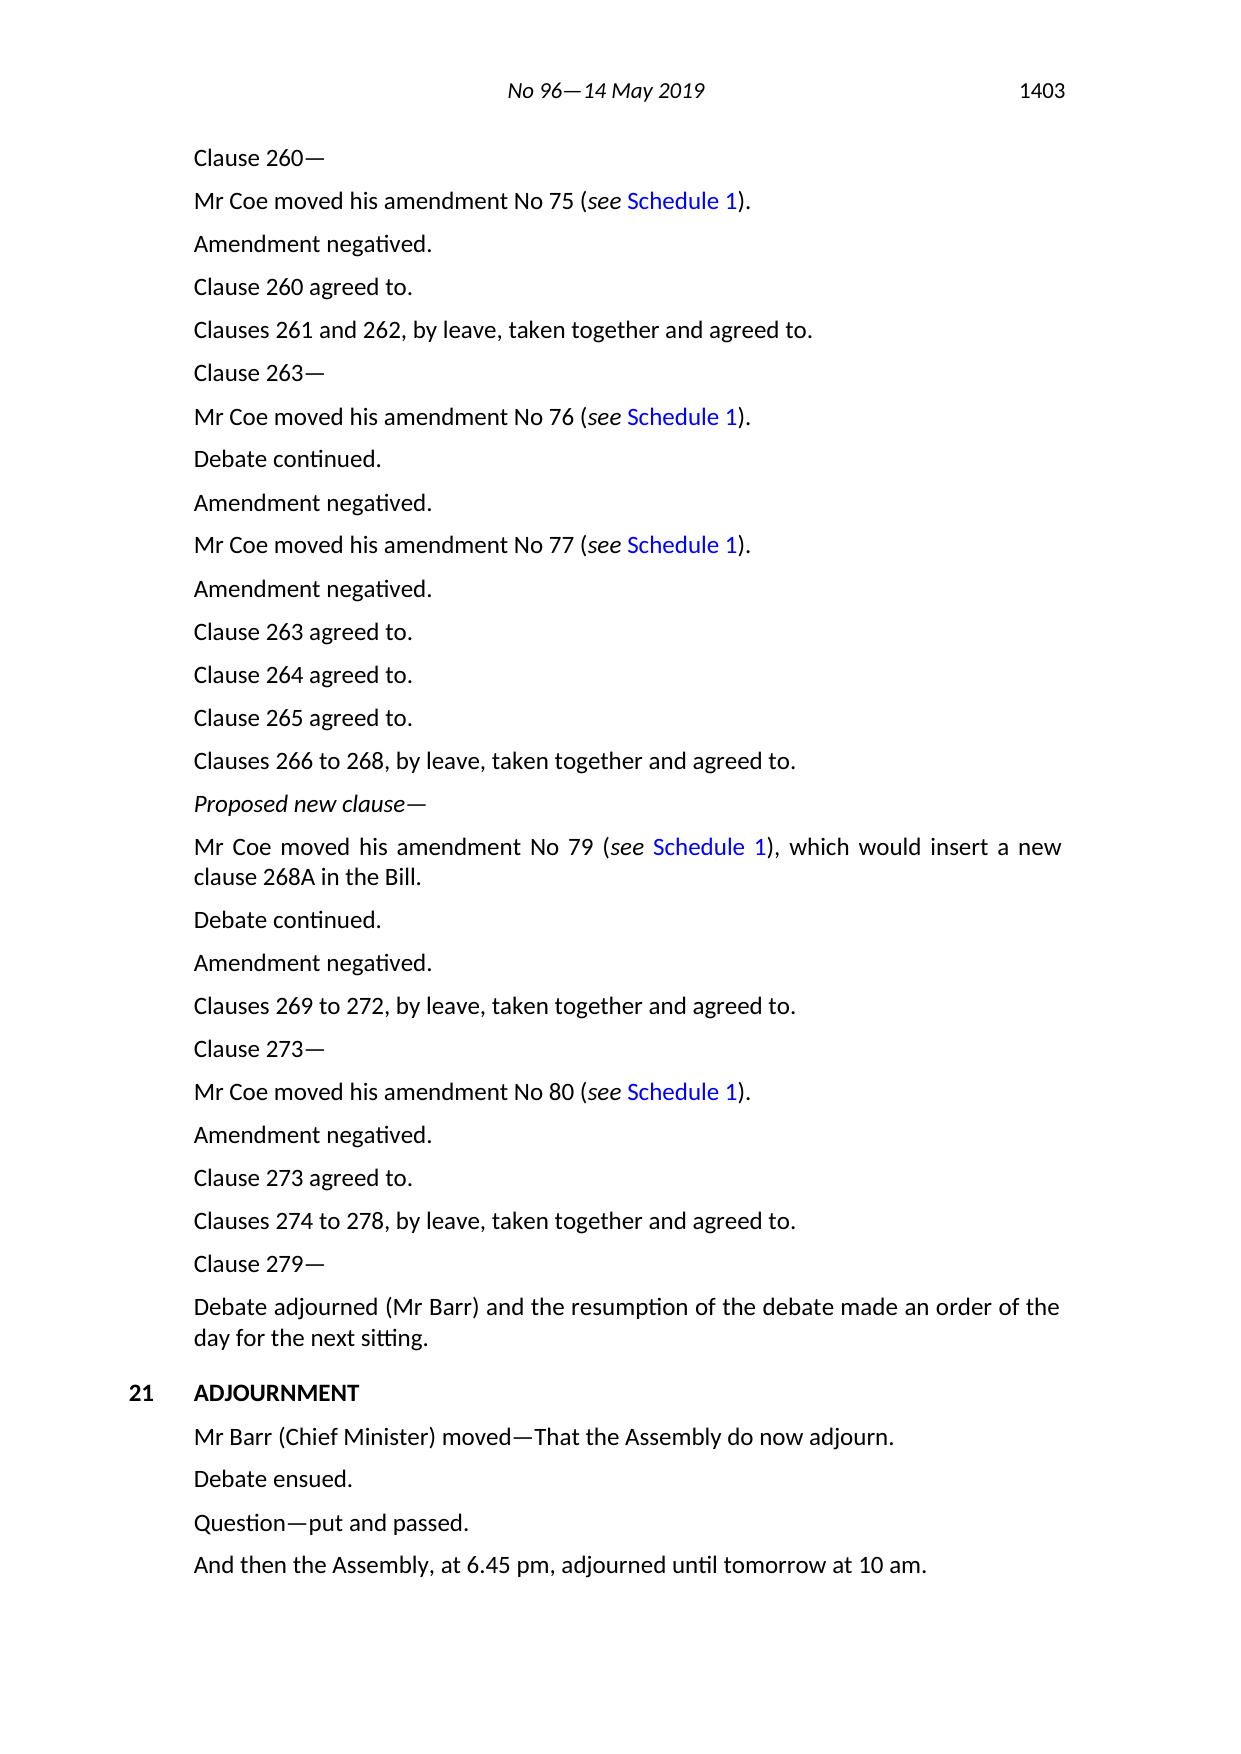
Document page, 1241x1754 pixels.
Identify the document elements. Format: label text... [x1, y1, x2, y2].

text Amendment negatived. [193, 487, 1062, 517]
text Debate ensued. [193, 1464, 1062, 1494]
text Clause 265 agreed to. [193, 702, 1062, 732]
text Clauses 266 to 268, by leave, taken together and agreed to. [193, 745, 1062, 775]
text Question—put and passed. [193, 1507, 1062, 1537]
text Clauses 261 and 262, by leave, taken together and agreed to. [193, 314, 1062, 345]
text Clause 264 agreed to. [193, 659, 1062, 689]
text Clause 263— [193, 358, 1062, 388]
text Clause 273 agreed to. [193, 1162, 1062, 1193]
text Amendment negatived. [193, 947, 1062, 978]
text Mr Coe moved his amendment No 77 (see Schedule 1). [193, 530, 1062, 560]
text Mr Coe moved his amendment No 80 (see Schedule 1). [193, 1076, 1062, 1107]
text Clauses 274 to 278, by leave, taken together and agreed to. [193, 1206, 1062, 1236]
text Amendment negatived. [193, 573, 1062, 603]
text Clause 279— [193, 1248, 1062, 1279]
text Clause 260— [193, 142, 1062, 173]
text Clause 273— [193, 1033, 1062, 1064]
text Clause 260 agreed to. [193, 272, 1062, 302]
text And then the Assembly, at 6.45 pm, adjourned until tomorrow at 10 am. [193, 1550, 1062, 1580]
text Mr Coe moved his amendment No 76 (see Schedule 1). [193, 401, 1062, 431]
text Amendment negatived. [193, 228, 1062, 259]
text Proposed new clause— [193, 788, 1062, 818]
text Debate adjourned (Mr Barr) and the resumption of the debate made an order of the day for the next sitting. [193, 1292, 1062, 1353]
subtitle 21 ADJOURNMENT [118, 1378, 1062, 1408]
text Amendment negatived. [193, 1119, 1062, 1150]
text Mr Coe moved his amendment No 79 (see Schedule 1), which would insert a new clause 268A in the Bill. [193, 831, 1062, 892]
text Mr Barr (Chief Minister) moved—That the Assembly do now adjourn. [193, 1421, 1062, 1451]
text Debate continued. [193, 904, 1062, 935]
text Clause 263 agreed to. [193, 616, 1062, 646]
text Clauses 269 to 272, by leave, taken together and agreed to. [193, 990, 1062, 1021]
text Mr Coe moved his amendment No 75 (see Schedule 1). [193, 186, 1062, 216]
text Debate continued. [193, 444, 1062, 474]
